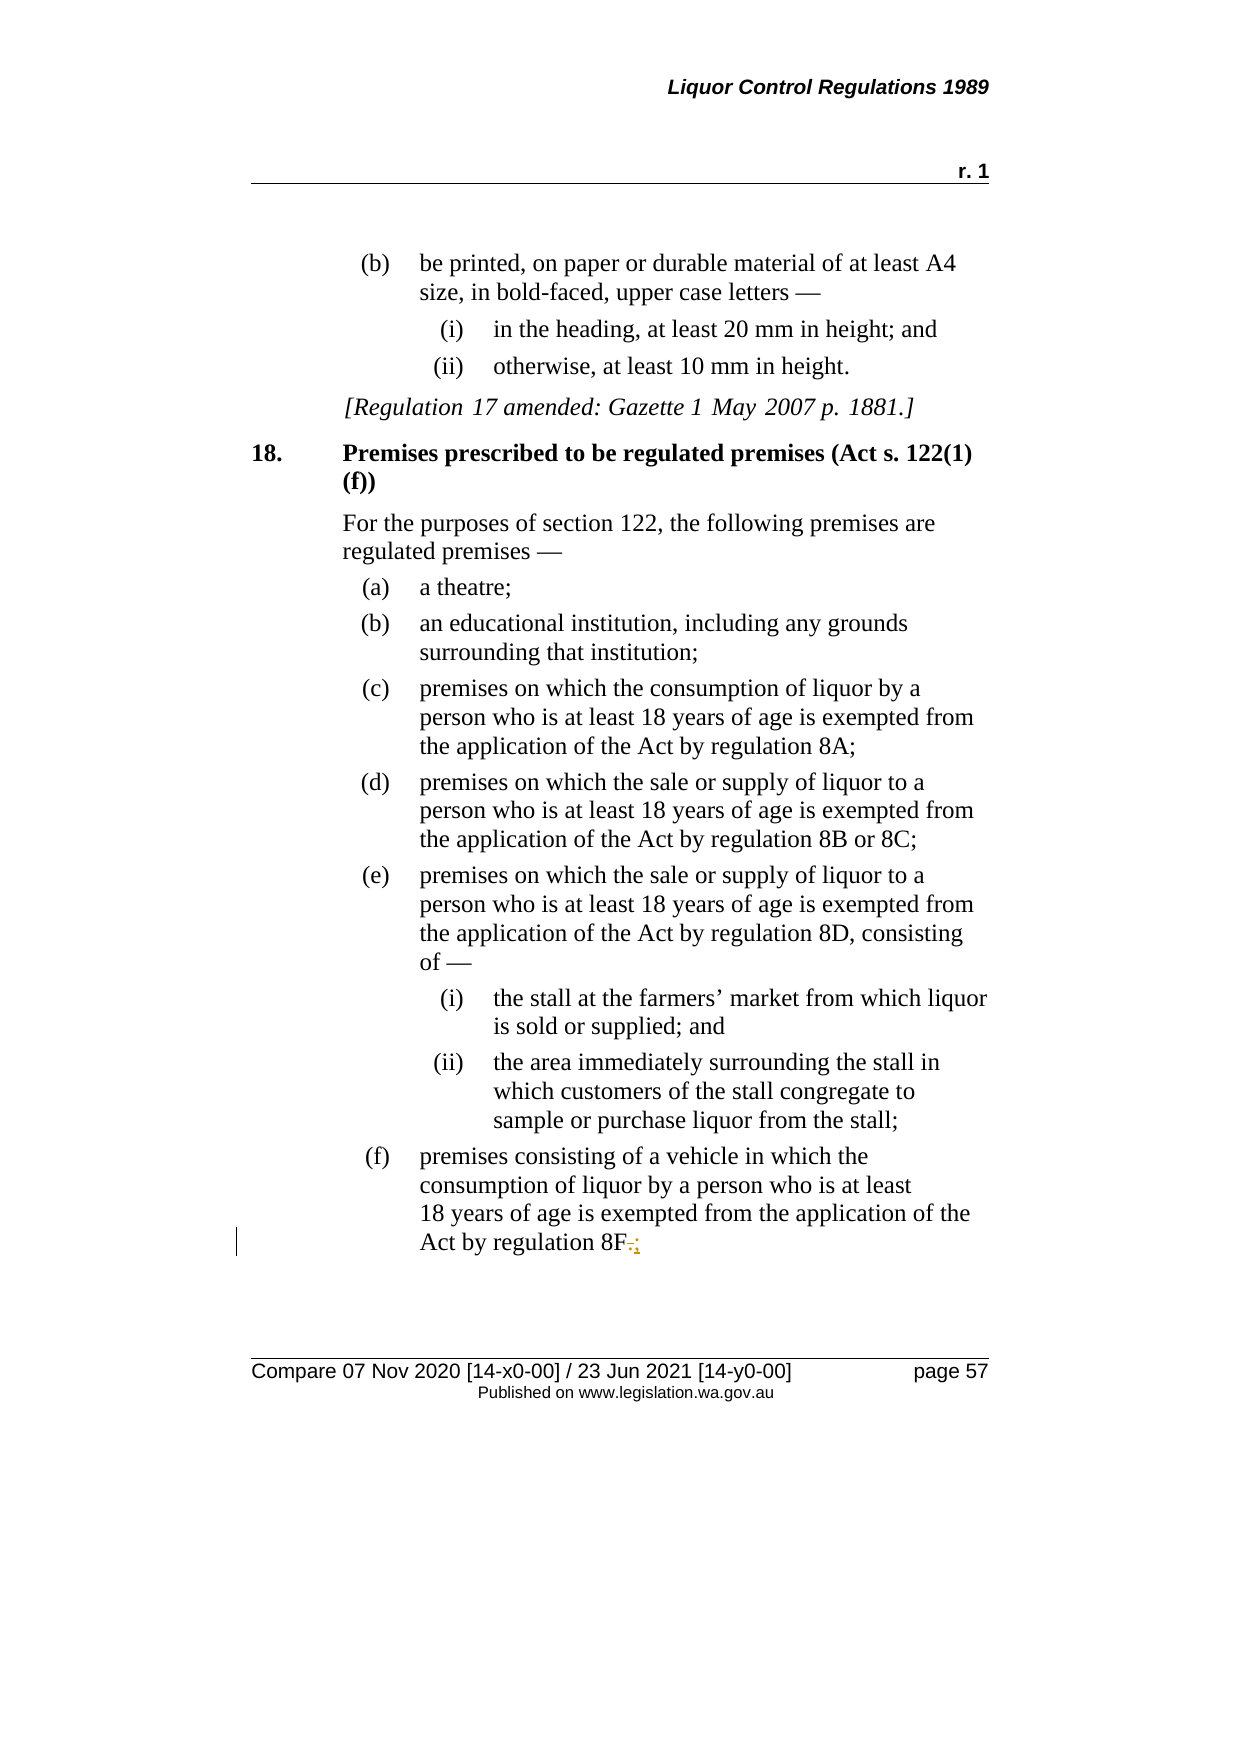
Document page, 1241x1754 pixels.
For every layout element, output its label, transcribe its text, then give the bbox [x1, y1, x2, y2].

text (ii) otherwise, at least 10 mm in height. [251, 351, 989, 380]
text (e) premises on which the sale or supply of liquor to a person who is at least 18 years of age is exempted from the application of the Act by regulation 8D, consisting of — [251, 860, 989, 975]
text (b) an educational institution, including any grounds surrounding that institution; [251, 608, 989, 666]
text (b) be printed, on paper or durable material of at least A4 size, in bold-faced, upper case letters — [251, 248, 989, 306]
text (c) premises on which the consumption of liquor by a person who is at least 18 years of age is exempted from the application of the Act by regulation 8A; [251, 673, 989, 759]
text For the purposes of section 122, the following premises are regulated premises — [251, 508, 989, 565]
text (i) in the heading, at least 20 mm in height; and [251, 314, 989, 343]
subtitle 18. Premises prescribed to be regulated premises (Act s. 122(1)(f)) [251, 438, 989, 495]
text (f) premises consisting of a vehicle in which the consumption of liquor by a person who is at least 18 years of age is exempted from the application of the Act by regulation 8F [251, 1141, 989, 1256]
text (d) premises on which the sale or supply of liquor to a person who is at least 18 years of age is exempted from the application of the Act by regulation 8B or 8C; [251, 767, 989, 853]
text (i) the stall at the farmers’ market from which liquor is sold or supplied; and [251, 983, 989, 1040]
text (a) a theatre; [251, 572, 989, 601]
text [Regulation 17 amended: Gazette 1 May 2007 p. 1881.] [251, 392, 989, 421]
text (ii) the area immediately surrounding the stall in which customers of the stall congregate to sample or purchase liquor from the stall; [251, 1047, 989, 1134]
